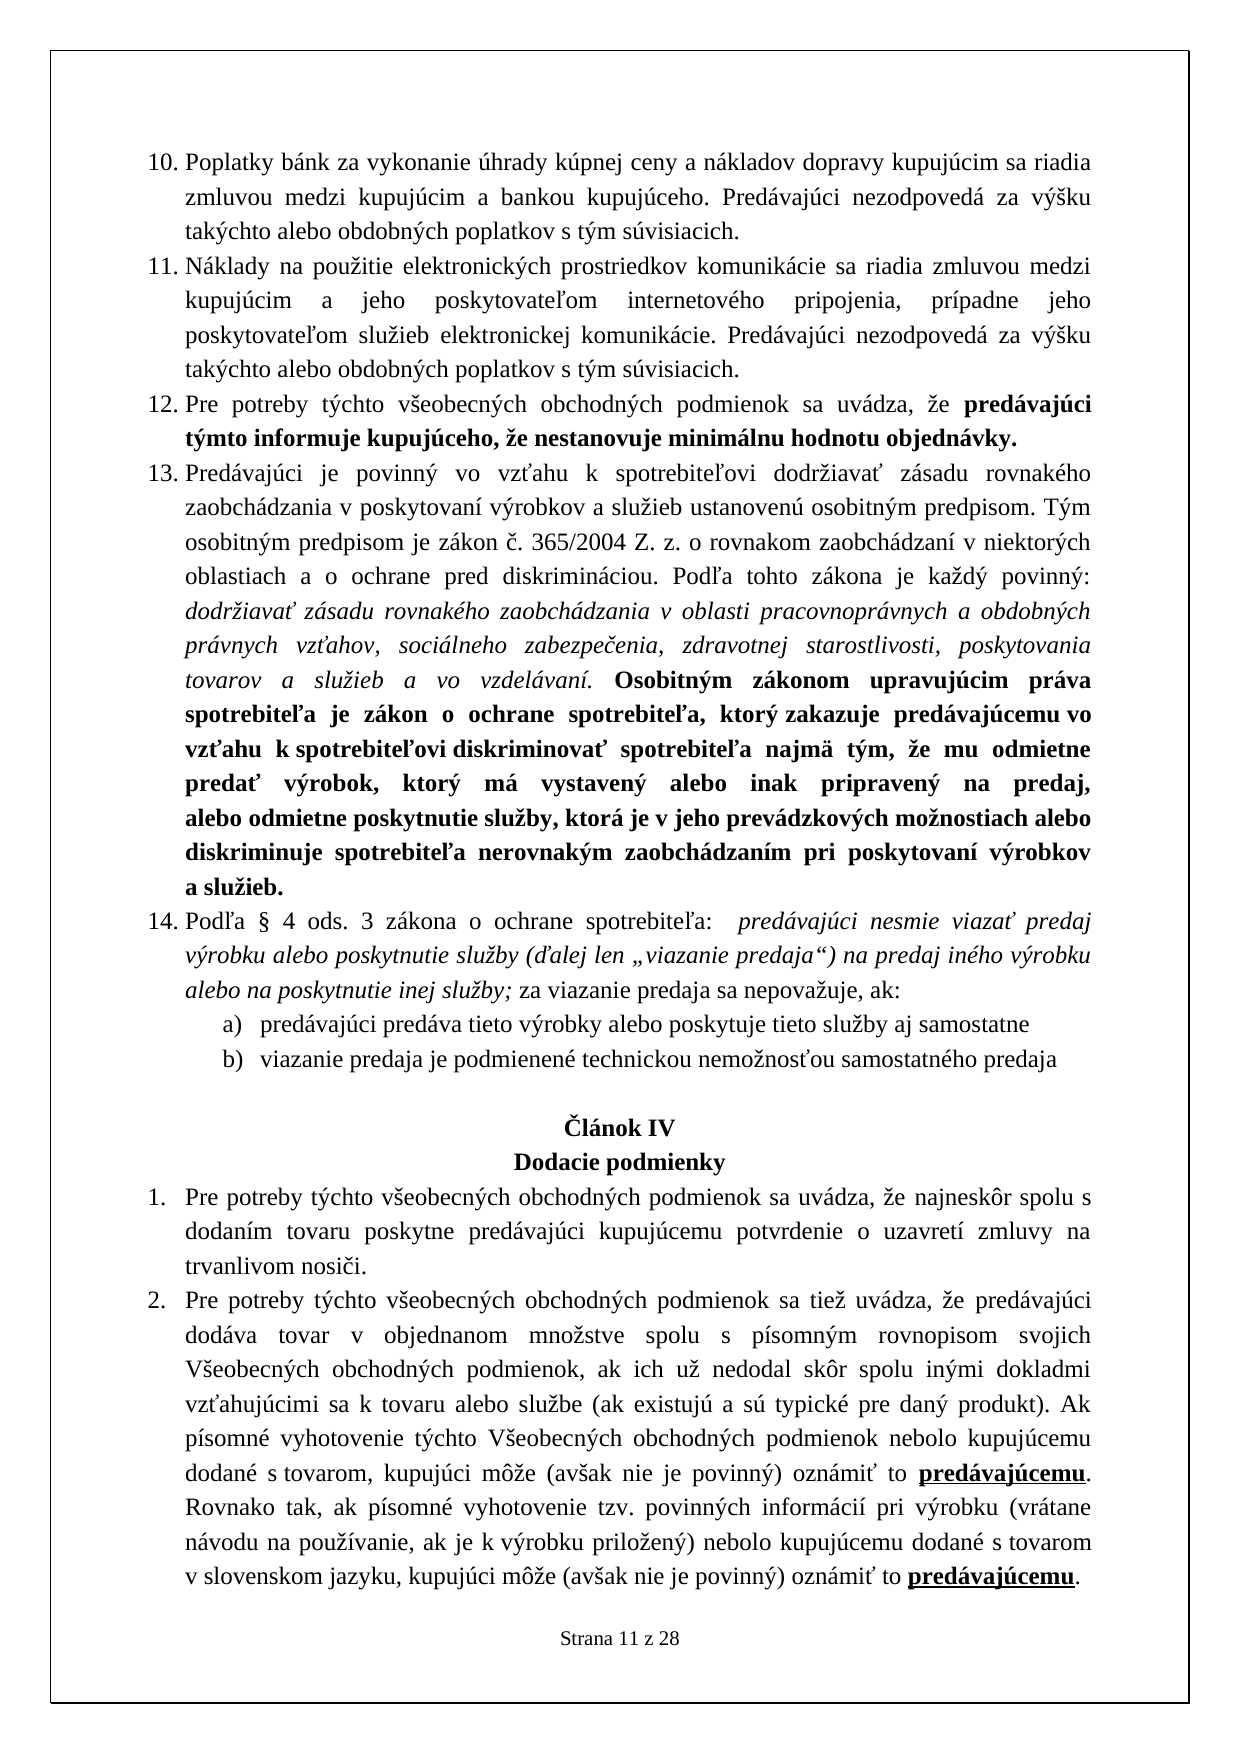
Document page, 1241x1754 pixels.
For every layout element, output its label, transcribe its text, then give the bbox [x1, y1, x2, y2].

list predávajúci predáva tieto výrobky alebo poskytuje tieto služby aj samostatne [222, 1009, 1092, 1038]
list Pre potreby týchto všeobecných obchodných podmienok sa tiež uvádza, že predávajúci dodáva tovar v objednanom množstve spolu s písomným rovnopisom svojich Všeobecných obchodných podmienok, ak ich už nedodal skôr spolu inými dokladmi vzťahujúcimi sa k tovaru alebo službe (ak existujú a sú typické pre daný produkt). Ak písomné vyhotovenie týchto Všeobecných obchodných podmienok nebolo kupujúcemu dodané s tovarom, kupujúci môže (avšak nie je povinný) oznámiť to predávajúcemu. Rovnako tak, ak písomné vyhotovenie tzv. povinných informácií pri výrobku (vrátane návodu na používanie, ak je k výrobku priložený) nebolo kupujúcemu dodané s tovarom v slovenskom jazyku, kupujúci môže (avšak nie je povinný) oznámiť to predávajúcemu. [147, 1285, 1092, 1590]
list viazanie predaja je podmienené technickou nemožnosťou samostatného predaja [222, 1044, 1092, 1073]
list Podľa § 4 ods. 3 zákona o ochrane spotrebiteľa: predávajúci nesmie viazať predaj výrobku alebo poskytnutie služby (ďalej len „viazanie predaja“) na predaj iného výrobku alebo na poskytnutie inej služby; za viazanie predaja sa nepovažuje, ak: [147, 906, 1092, 1004]
list Pre potreby týchto všeobecných obchodných podmienok sa uvádza, že predávajúci týmto informuje kupujúceho, že nestanovuje minimálnu hodnotu objednávky. [147, 389, 1092, 452]
list Predávajúci je povinný vo vzťahu k spotrebiteľovi dodržiavať zásadu rovnakého zaobchádzania v poskytovaní výrobkov a služieb ustanovenú osobitným predpisom. Tým osobitným predpisom je zákon č. 365/2004 Z. z. o rovnakom zaobchádzaní v niektorých oblastiach a o ochrane pred diskrimináciou. Podľa tohto zákona je každý povinný: dodržiavať zásadu rovnakého zaobchádzania v oblasti pracovnoprávnych a obdobných právnych vzťahov, sociálneho zabezpečenia, zdravotnej starostlivosti, poskytovania tovarov a služieb a vo vzdelávaní. Osobitným zákonom upravujúcim práva spotrebiteľa je zákon o ochrane spotrebiteľa, ktorý zakazuje predávajúcemu vo vzťahu k spotrebiteľovi diskriminovať spotrebiteľa najmä tým, že mu odmietne predať výrobok, ktorý má vystavený alebo inak pripravený na predaj, alebo odmietne poskytnutie služby, ktorá je v jeho prevádzkových možnostiach alebo diskriminuje spotrebiteľa nerovnakým zaobchádzaním pri poskytovaní výrobkov a služieb. [147, 458, 1092, 900]
list Poplatky bánk za vykonanie úhrady kúpnej ceny a nákladov dopravy kupujúcim sa riadia zmluvou medzi kupujúcim a bankou kupujúceho. Predávajúci nezodpovedá za výšku takýchto alebo obdobných poplatkov s tým súvisiacich. [147, 147, 1092, 245]
list Náklady na použitie elektronických prostriedkov komunikácie sa riadia zmluvou medzi kupujúcim a jeho poskytovateľom internetového pripojenia, prípadne jeho poskytovateľom služieb elektronickej komunikácie. Predávajúci nezodpovedá za výšku takýchto alebo obdobných poplatkov s tým súvisiacich. [147, 251, 1092, 383]
text Článok IV [147, 1113, 1092, 1142]
list Pre potreby týchto všeobecných obchodných podmienok sa uvádza, že najneskôr spolu s dodaním tovaru poskytne predávajúci kupujúcemu potvrdenie o uzavretí zmluvy na trvanlivom nosiči. [147, 1182, 1092, 1279]
text Dodacie podmienky [147, 1147, 1092, 1176]
